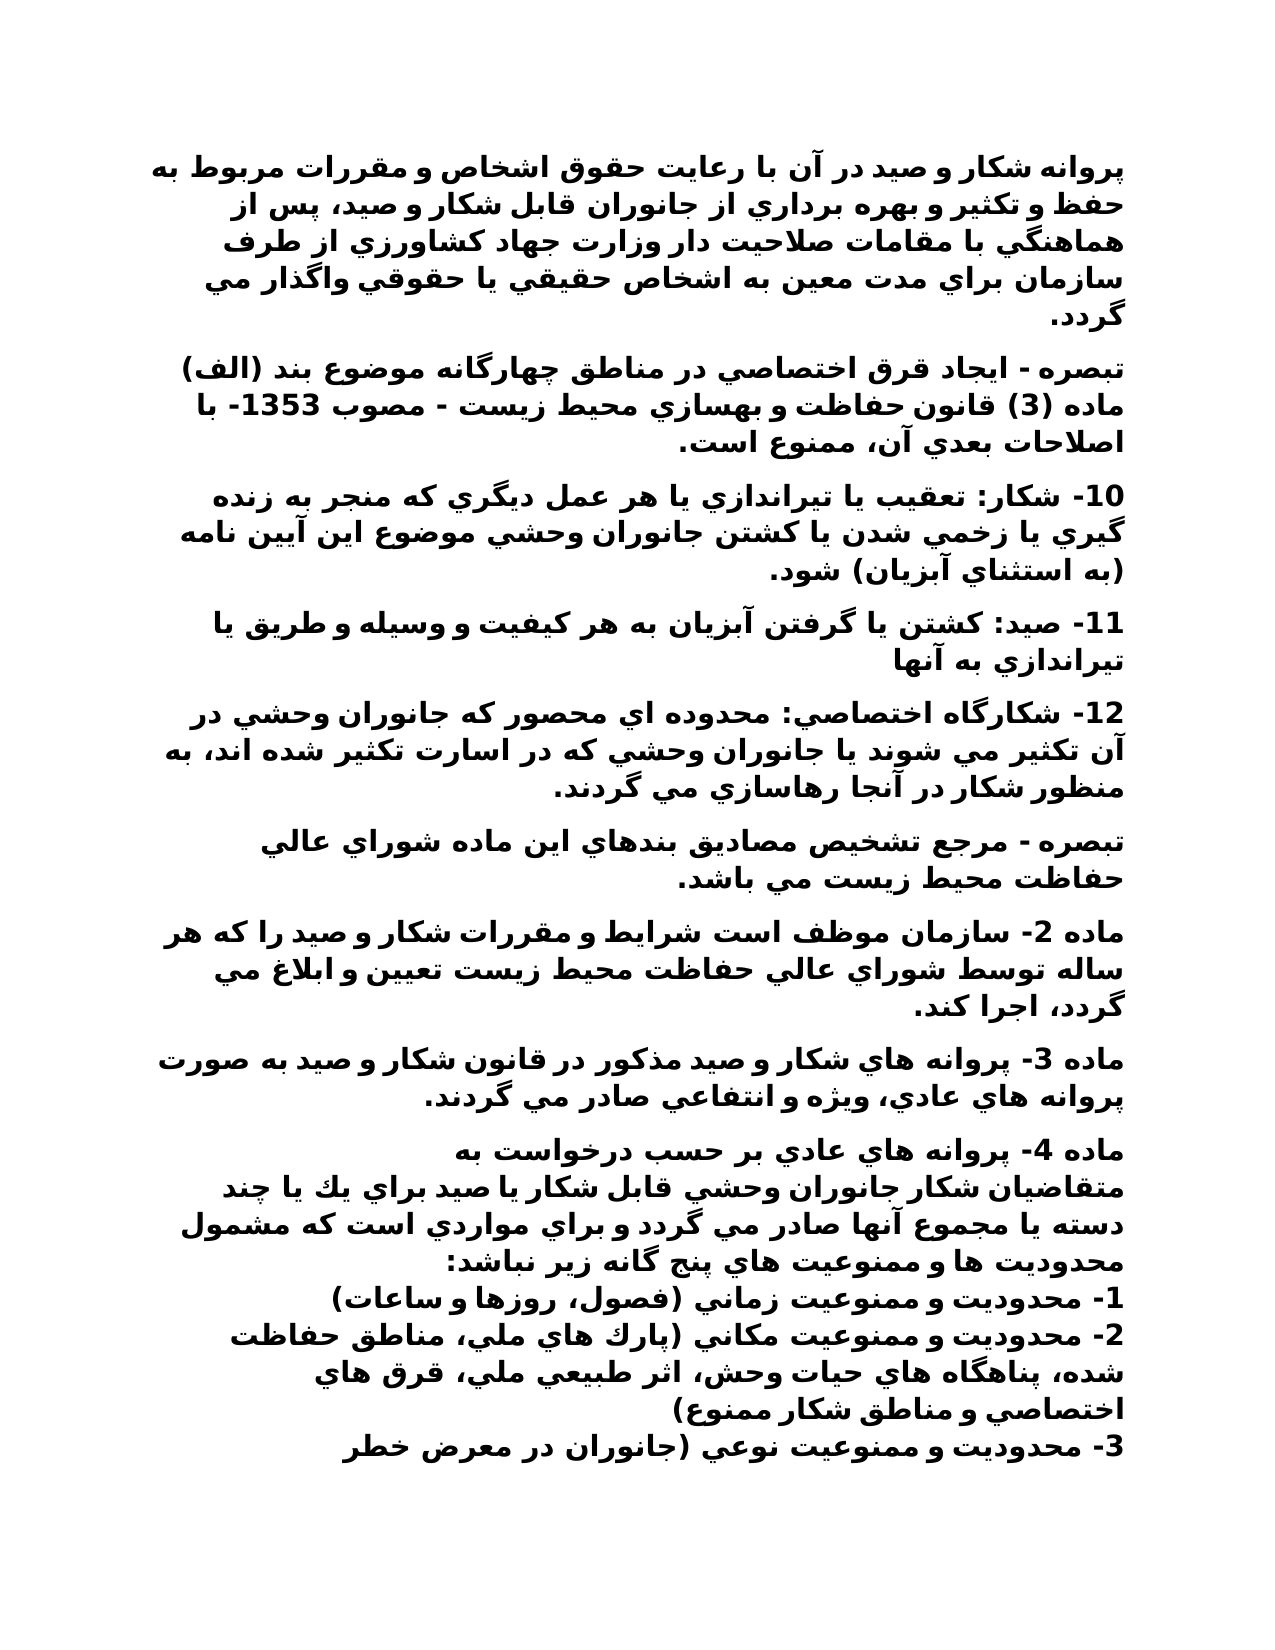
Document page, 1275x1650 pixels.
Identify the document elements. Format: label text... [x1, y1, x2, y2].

text تبصره - مرجع تشخيص مصاديق بندهاي اين ماده شوراي عالي حفاظت محيط زيست مي باشد. [150, 824, 1125, 896]
text 12- شكارگاه اختصاصي: محدوده اي محصور كه جانوران وحشي در آن تكثير مي شوند يا جانوران وحشي كه در اسارت تكثير شده اند، به منظور شكار در آنجا رهاسازي مي گردند. [150, 697, 1125, 805]
text ماده 3- پروانه هاي شكار و صيد مذكور در قانون شكار و صيد به صورت پروانه هاي عادي، ويژه و انتفاعي صادر مي گردند. [150, 1042, 1125, 1114]
text ماده 2- سازمان موظف است شرايط و مقررات شكار و صيد را كه هر ساله توسط شوراي عالي حفاظت محيط زيست تعيين و ابلاغ مي گردد، اجرا كند. [150, 915, 1125, 1023]
text 10- شكار: تعقيب يا تيراندازي يا هر عمل ديگري كه منجر به زنده گيري يا زخمي شدن يا كشتن جانوران وحشي موضوع اين آيين نامه (به استثناي آبزيان) شود. [150, 479, 1125, 587]
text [150, 150, 1125, 332]
text تبصره - ايجاد قرق اختصاصي در مناطق چهارگانه موضوع بند (الف) ماده (3) قانون حفاظت و بهسازي محيط زيست - مصوب 1353- با اصلاحات بعدي آن، ممنوع است. [150, 352, 1125, 460]
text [150, 1133, 1125, 1464]
text 11- صيد: كشتن يا گرفتن آبزيان به هر كيفيت و وسيله و طريق يا تيراندازي به آنها [150, 606, 1125, 677]
